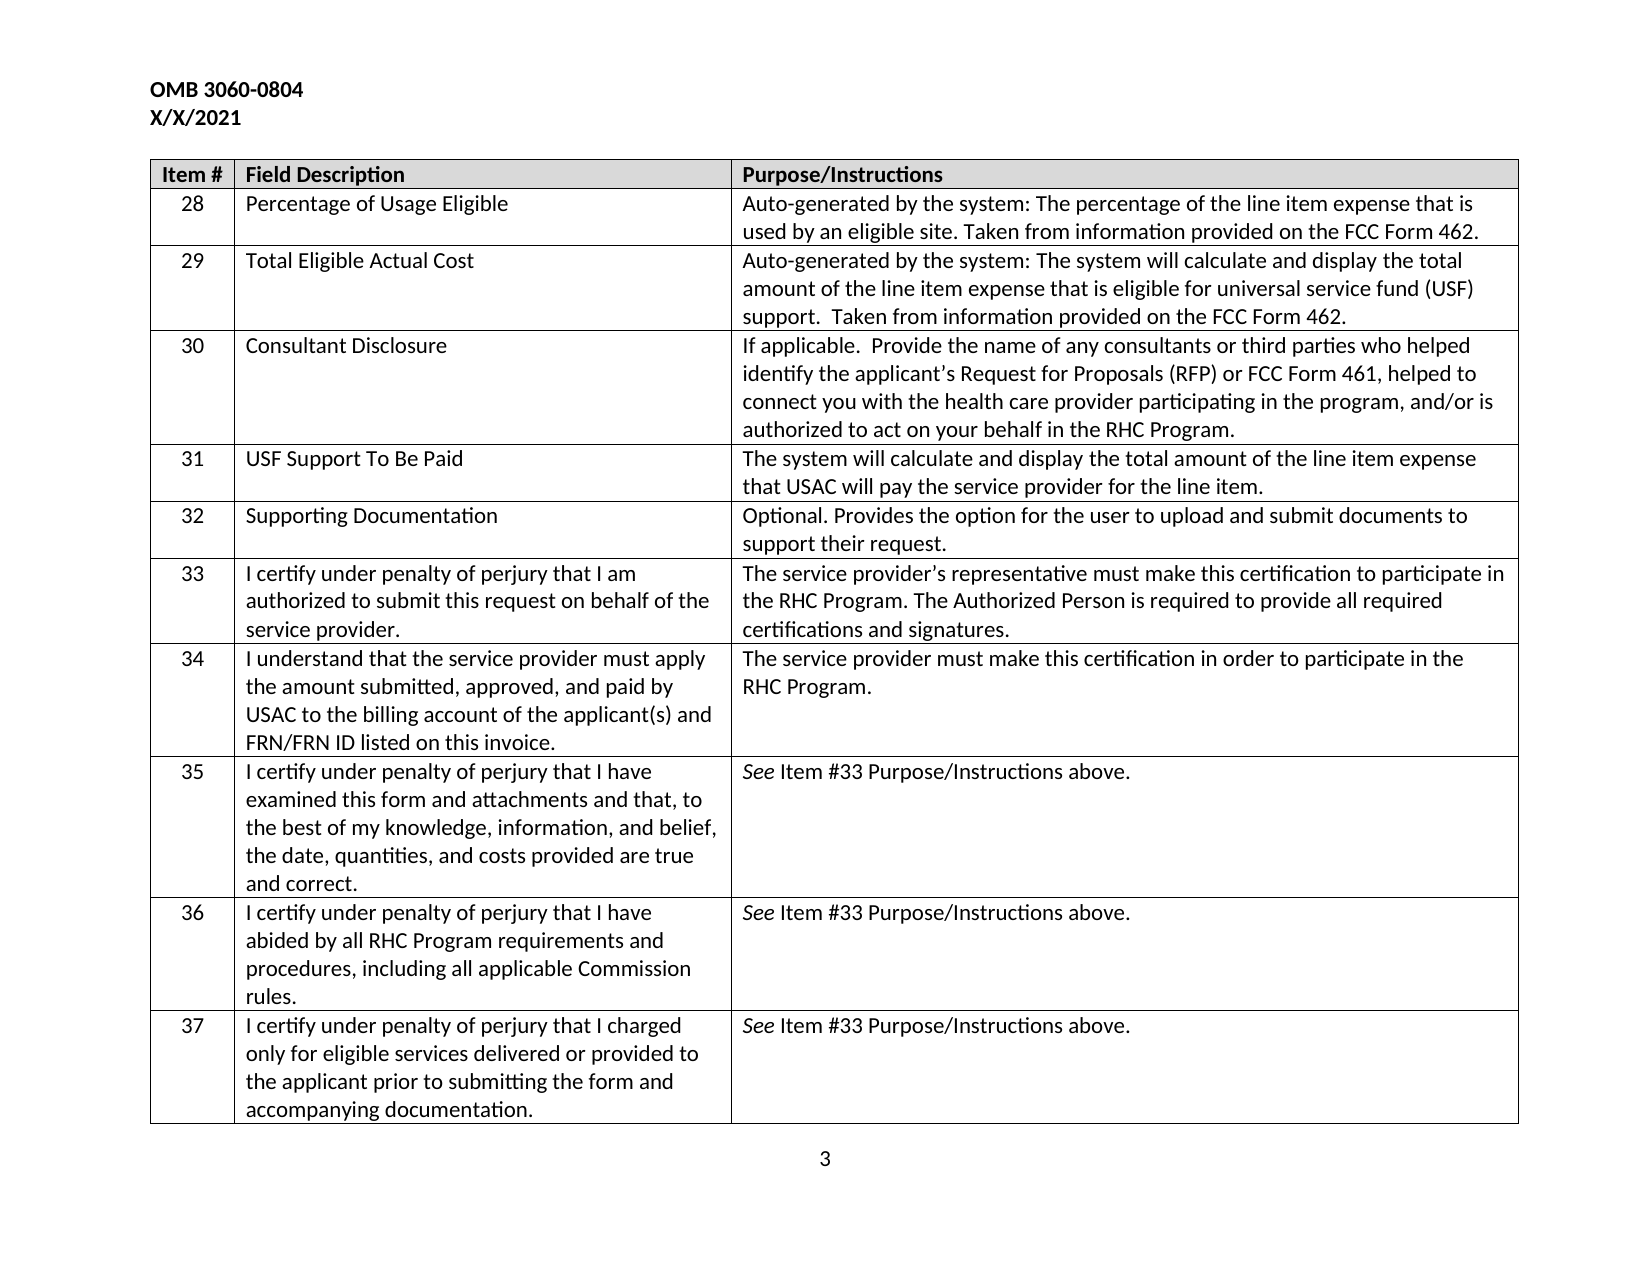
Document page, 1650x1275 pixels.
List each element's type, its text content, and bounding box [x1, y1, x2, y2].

table_cell Auto-generated by the system: The percentage of the line item expense that is used by an eligible site. Taken from information provided on the FCC Form 462. [732, 189, 1518, 245]
table_cell 29 [151, 246, 234, 330]
table_cell Total Eligible Actual Cost [235, 246, 731, 330]
table_cell Auto-generated by the system: The system will calculate and display the total amount of the line item expense that is eligible for universal service fund (USF) support. Taken from information provided on the FCC Form 462. [732, 246, 1518, 330]
table_header Purpose/Instructions [732, 160, 1518, 188]
table_cell USF Support To Be Paid [235, 445, 731, 501]
table_cell 28 [151, 189, 234, 245]
table_cell Supporting Documentation [235, 502, 731, 558]
table_cell The system will calculate and display the total amount of the line item expense that USAC will pay the service provider for the line item. [732, 445, 1518, 501]
table_cell 36 [151, 898, 234, 1010]
table_cell 35 [151, 757, 234, 897]
table_cell I understand that the service provider must apply the amount submitted, approved, and paid by USAC to the billing account of the applicant(s) and FRN/FRN ID listed on this invoice. [235, 644, 731, 756]
table_cell The service provider’s representative must make this certification to participate in the RHC Program. The Authorized Person is required to provide all required certifications and signatures. [732, 559, 1518, 643]
table_cell 32 [151, 502, 234, 558]
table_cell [732, 1011, 1518, 1123]
table_cell I certify under penalty of perjury that I charged only for eligible services delivered or provided to the applicant prior to submitting the form and accompanying documentation. [235, 1011, 731, 1123]
table_cell 31 [151, 445, 234, 501]
table_cell 30 [151, 331, 234, 443]
table_cell 34 [151, 644, 234, 756]
table_cell See Item #33 Purpose/Instructions above. [732, 757, 1518, 897]
table_cell I certify under penalty of perjury that I have examined this form and attachments and that, to the best of my knowledge, information, and belief, the date, quantities, and costs provided are true and correct. [235, 757, 731, 897]
table_cell Percentage of Usage Eligible [235, 189, 731, 245]
table_header Field Description [235, 160, 731, 188]
table_cell If applicable. Provide the name of any consultants or third parties who helped identify the applicant’s Request for Proposals (RFP) or FCC Form 461, helped to connect you with the health care provider participating in the program, and/or is authorized to act on your behalf in the RHC Program. [732, 331, 1518, 443]
table_cell Optional. Provides the option for the user to upload and submit documents to support their request. [732, 502, 1518, 558]
table_cell I certify under penalty of perjury that I have abided by all RHC Program requirements and procedures, including all applicable Commission rules. [235, 898, 731, 1010]
table_cell The service provider must make this certification in order to participate in the RHC Program. [732, 644, 1518, 756]
table_cell I certify under penalty of perjury that I am authorized to submit this request on behalf of the service provider. [235, 559, 731, 643]
table_cell See Item #33 Purpose/Instructions above. [732, 898, 1518, 1010]
table_cell 33 [151, 559, 234, 643]
table_cell 37 [151, 1011, 234, 1123]
table_cell Consultant Disclosure [235, 331, 731, 443]
table_header Item # [151, 160, 234, 188]
